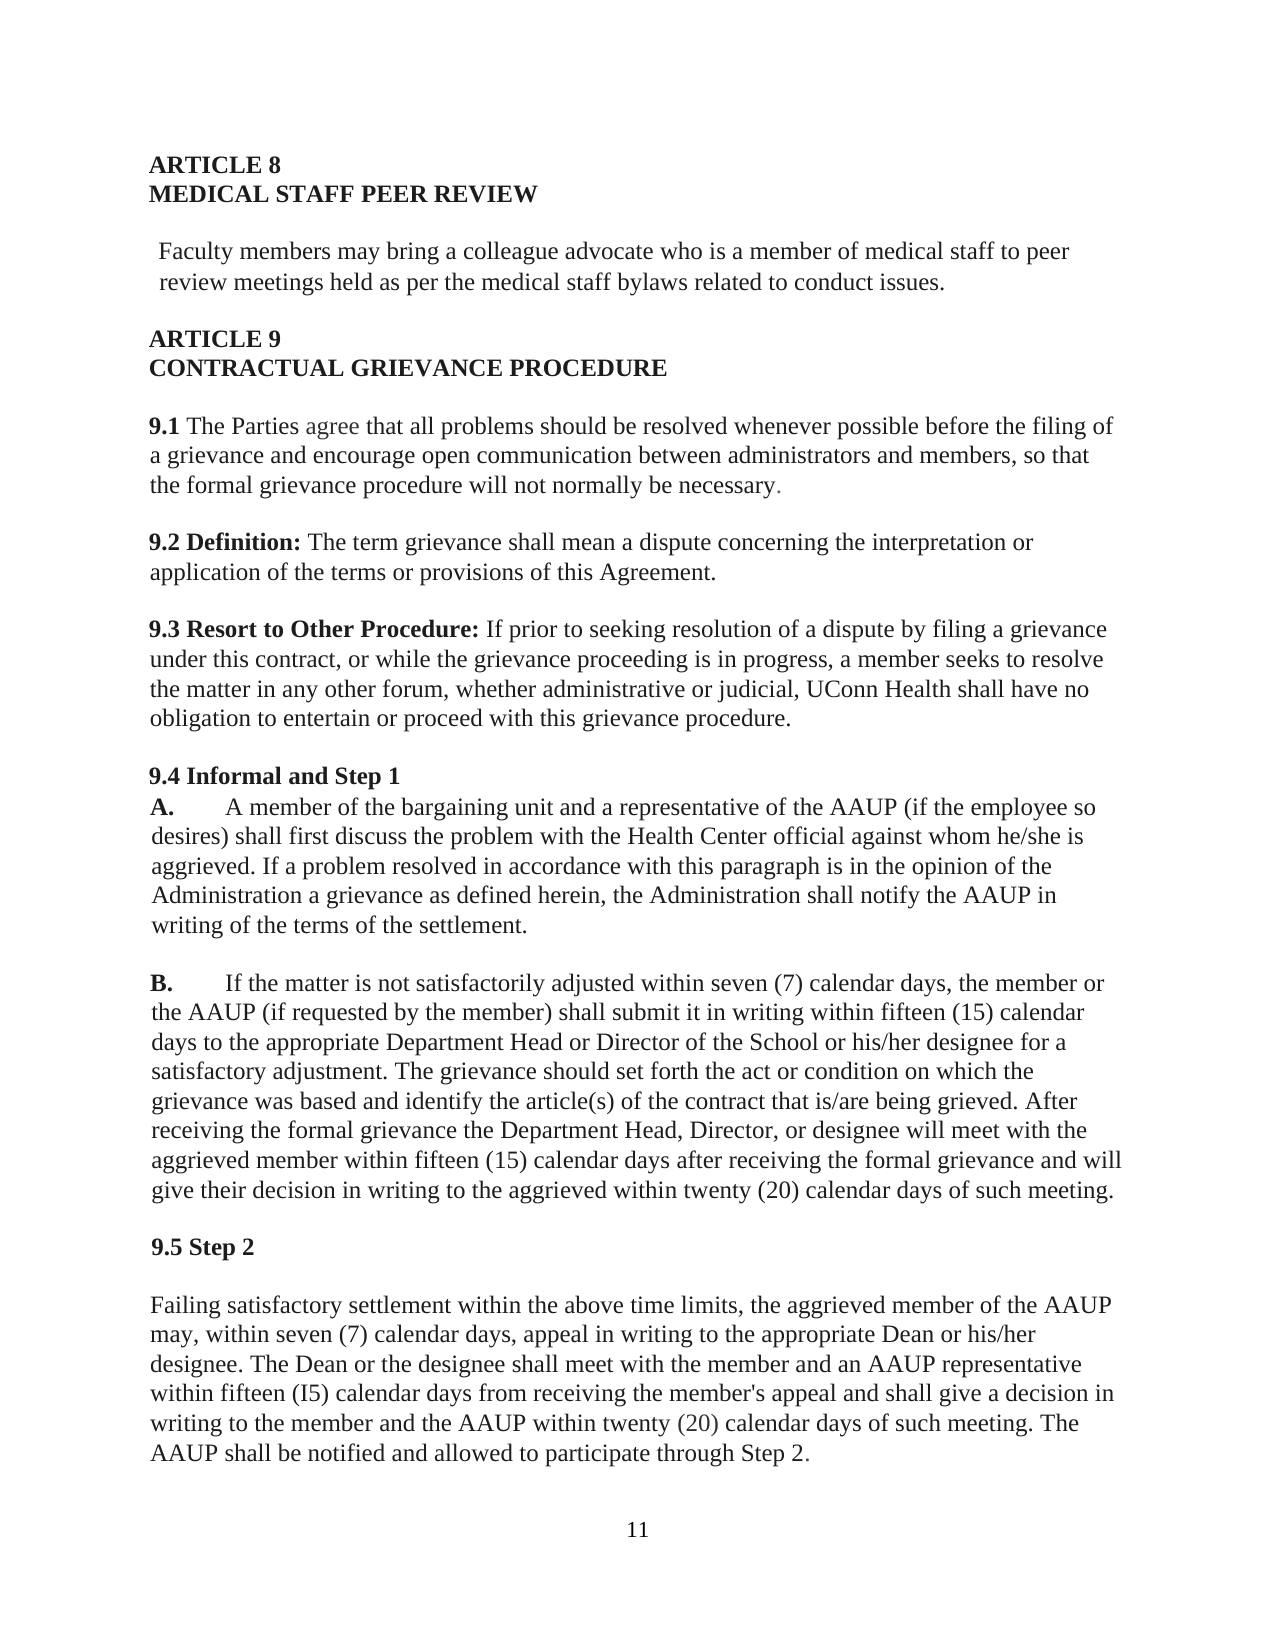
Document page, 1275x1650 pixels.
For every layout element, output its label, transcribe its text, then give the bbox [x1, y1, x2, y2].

list A member of the bargaining unit and a representative of the AAUP (if the employee so desires) shall first discuss the problem with the Health Center official against whom he/she is aggrieved. If a problem resolved in accordance with this paragraph is in the opinion of the Administration a grievance as defined herein, the Administration shall notify the AAUP in writing of the terms of the settlement. [150, 792, 1126, 939]
list Step 2 [151, 1232, 1123, 1261]
subtitle ARTICLE 8 [148, 150, 1126, 179]
text 9.2 Definition: The term grievance shall mean a dispute concerning the interpretation or application of the terms or provisions of this Agreement. [148, 527, 1126, 586]
text Failing satisfactory settlement within the above time limits, the aggrieved member of the AAUP may, within seven (7) calendar days, appeal in writing to the appropriate Dean or his/her designee. The Dean or the designee shall meet with the member and an AAUP representative within fifteen (I5) calendar days from receiving the member's appeal and shall give a decision in writing to the member and the AAUP within twenty (20) calendar days of such meeting. The AAUP shall be notified and allowed to participate through Step 2. [150, 1290, 1123, 1466]
subtitle Faculty members may bring a colleague advocate who is a member of medical staff to peer review meetings held as per the medical staff bylaws related to conduct issues. [158, 236, 1126, 296]
subtitle MEDICAL STAFF PEER REVIEW [148, 179, 1126, 208]
subtitle CONTRACTUAL GRIEVANCE PROCEDURE [148, 353, 1126, 382]
text 9.1 The Parties agree that all problems should be resolved whenever possible before the filing of a grievance and encourage open communication between administrators and members, so that the formal grievance procedure will not normally be necessary. [148, 411, 1126, 499]
subtitle 9.4 Informal and Step 1 [148, 761, 1126, 789]
subtitle ARTICLE 9 [148, 324, 1126, 353]
text 9.3 Resort to Other Procedure: If prior to seeking resolution of a dispute by filing a grievance under this contract, or while the grievance proceeding is in progress, a member seeks to resolve the matter in any other forum, whether administrative or judicial, UConn Health shall have no obligation to entertain or proceed with this grievance procedure. [148, 614, 1126, 732]
list If the matter is not satisfactorily adjusted within seven (7) calendar days, the member or the AAUP (if requested by the member) shall submit it in writing within fifteen (15) calendar days to the appropriate Department Head or Director of the School or his/her designee for a satisfactory adjustment. The grievance should set forth the act or condition on which the grievance was based and identify the article(s) of the contract that is/are being grieved. After receiving the formal grievance the Department Head, Director, or designee will meet with the aggrieved member within fifteen (15) calendar days after receiving the formal grievance and will give their decision in writing to the aggrieved within twenty (20) calendar days of such meeting. [150, 968, 1126, 1203]
